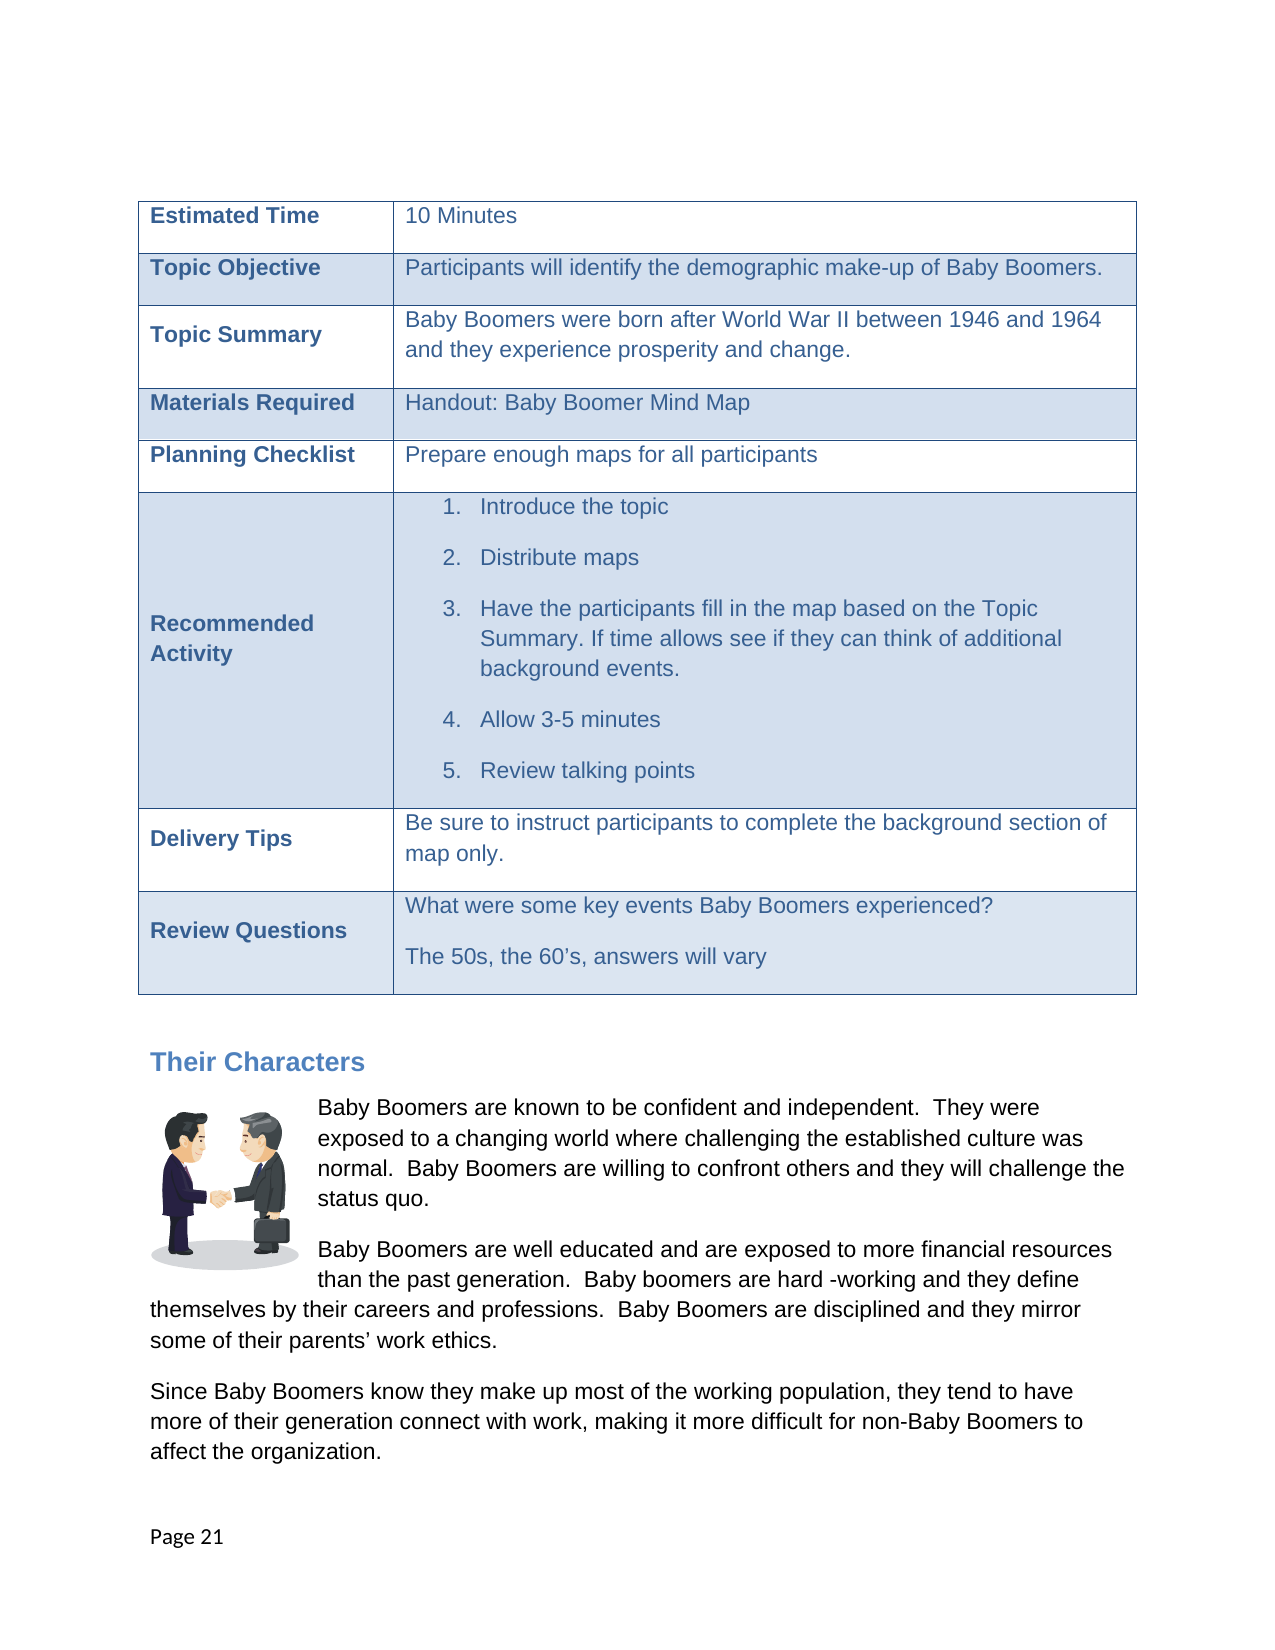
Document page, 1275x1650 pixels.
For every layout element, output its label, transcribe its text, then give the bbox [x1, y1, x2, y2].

text Since Baby Boomers know they make up most of the working population, they tend to have more of their generation connect with work, making it more difficult for non-Baby Boomers to affect the organization. [150, 1378, 1125, 1464]
table_cell Review Questions [139, 892, 393, 994]
table_cell Introduce the topic Distribute maps Have the participants fill in the map based on the Topic Summary. If time allows see if they can think of additional background events. Allow 3-5 minutes Review talking points [394, 493, 1136, 808]
table_header Estimated Time [139, 202, 393, 253]
subtitle Their Characters [150, 1046, 1125, 1077]
table_cell Topic Summary [139, 306, 393, 387]
table_cell Be sure to instruct participants to complete the background section of map only. [394, 809, 1136, 891]
table_cell Topic Objective [139, 254, 393, 305]
table_cell Baby Boomers were born after World War II between 1946 and 1964 and they experience prosperity and change. [394, 306, 1136, 387]
table_cell Materials Required [139, 389, 393, 439]
table_cell What were some key events Baby Boomers experienced? The 50s, the 60’s, answers will vary [394, 892, 1136, 994]
table_cell Recommended Activity [139, 493, 393, 808]
table_cell Planning Checklist [139, 441, 393, 492]
table_cell Participants will identify the demographic make-up of Baby Boomers. [394, 254, 1136, 305]
table_header 10 Minutes [394, 202, 1136, 253]
table_cell Delivery Tips [139, 809, 393, 891]
table_cell Handout: Baby Boomer Mind Map [394, 389, 1136, 439]
text Baby Boomers are well educated and are exposed to more financial resources than the past generation. Baby boomers are hard -working and they define themselves by their careers and professions. Baby Boomers are disciplined and they mirror some of their parents’ work ethics. [150, 1236, 1125, 1353]
table_cell Prepare enough maps for all participants [394, 441, 1136, 492]
text Baby Boomers are known to be confident and independent. They were exposed to a changing world where challenging the established culture was normal. Baby Boomers are willing to confront others and they will challenge the status quo. [150, 1094, 1125, 1211]
